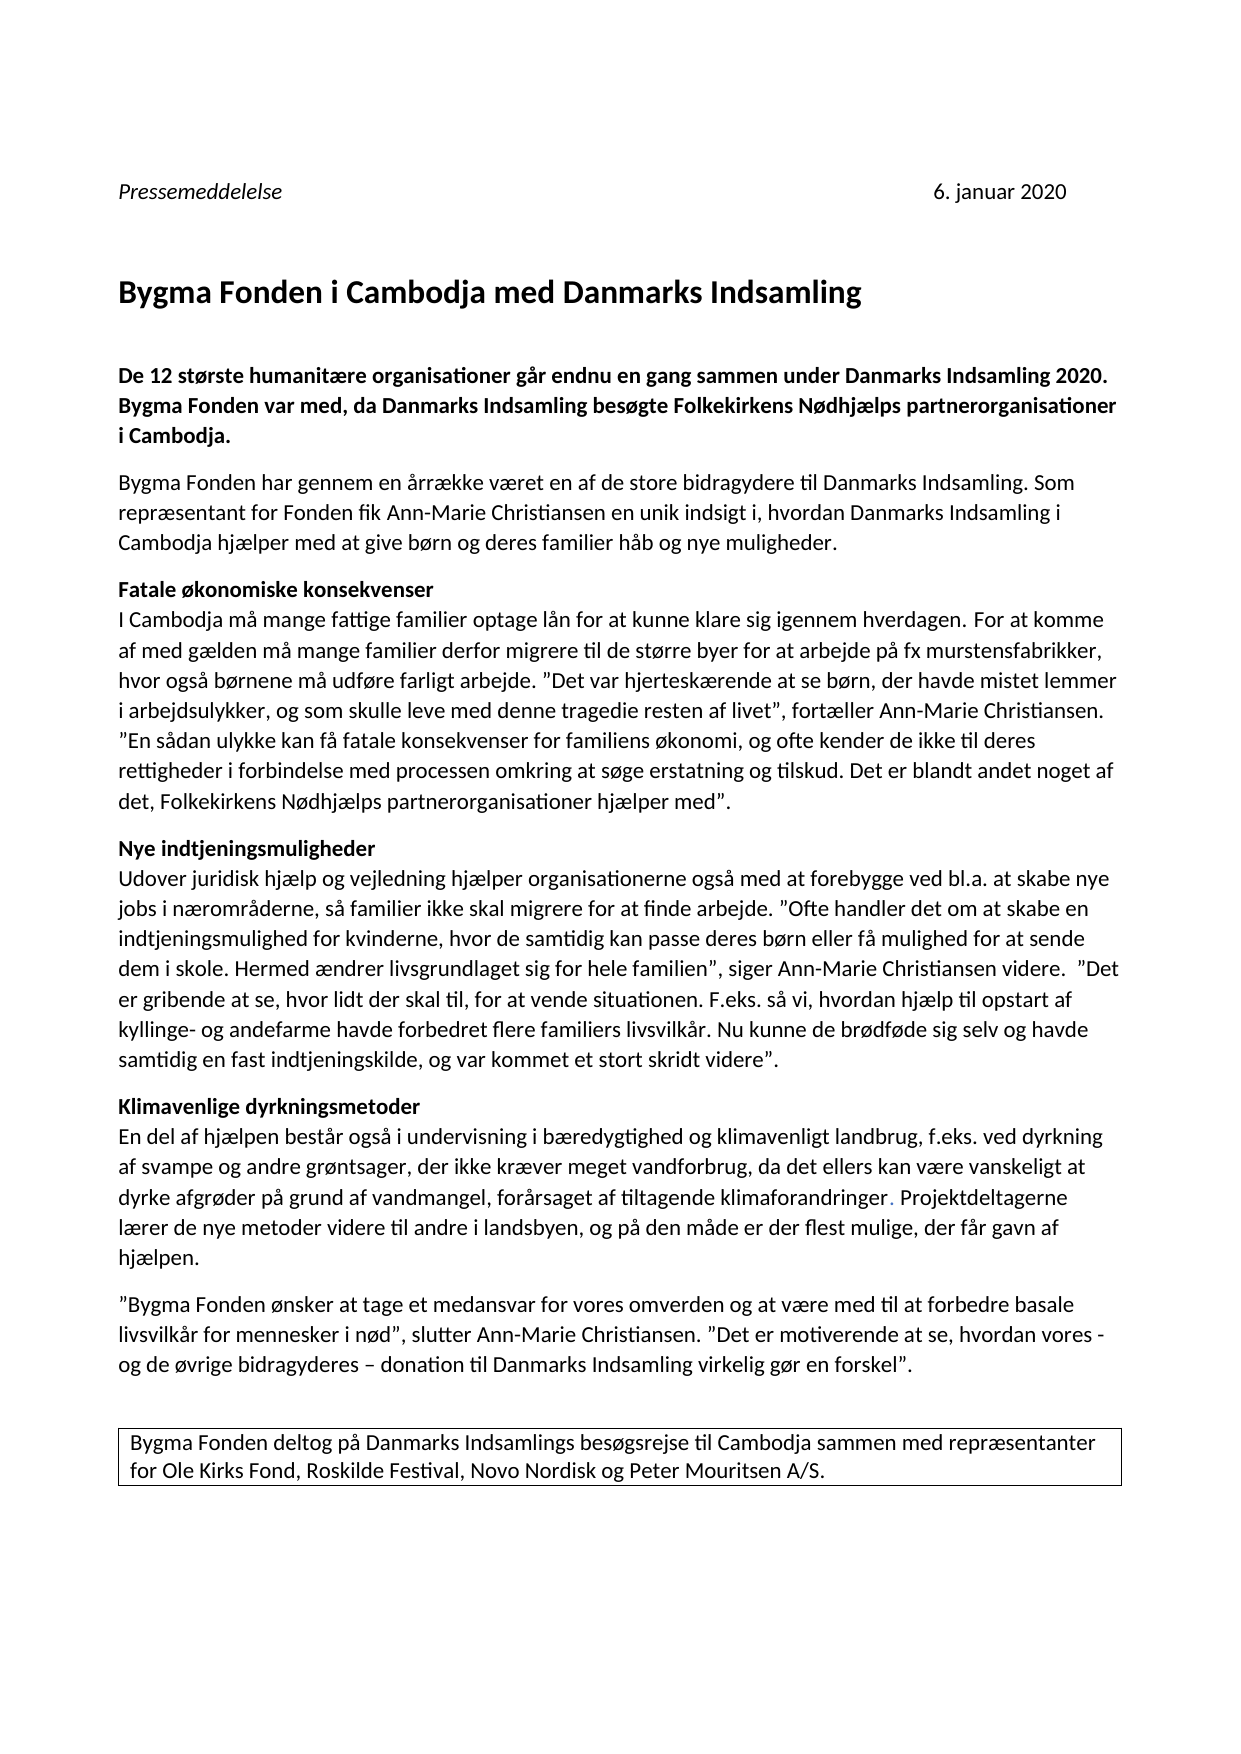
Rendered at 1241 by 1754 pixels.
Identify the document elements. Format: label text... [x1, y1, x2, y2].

text Bygma Fonden har gennem en årrække været en af de store bidragydere til Danmarks Indsamling. Som repræsentant for Fonden fik Ann-Marie Christiansen en unik indsigt i, hvordan Danmarks Indsamling i Cambodja hjælper med at give børn og deres familier håb og nye muligheder. [118, 468, 1122, 556]
text Pressemeddelelse 6. januar 2020 [118, 177, 1122, 205]
text Klimavenlige dyrkningsmetoder En del af hjælpen består også i undervisning i bæredygtighed og klimavenligt landbrug, f.eks. ved dyrkning af svampe og andre grøntsager, der ikke kræver meget vandforbrug, da det ellers kan være vanskeligt at dyrke afgrøder på grund af vandmangel, forårsaget af tiltagende klimaforandringer. Projektdeltagerne lærer de nye metoder videre til andre i landsbyen, og på den måde er der flest mulige, der får gavn af hjælpen. [118, 1092, 1122, 1271]
text Bygma Fonden i Cambodja med Danmarks Indsamling [118, 271, 1122, 342]
table_header Bygma Fonden deltog på Danmarks Indsamlings besøgsrejse til Cambodja sammen med repræsentanter for Ole Kirks Fond, Roskilde Festival, Novo Nordisk og Peter Mouritsen A/S. [119, 1429, 1121, 1484]
text ”Bygma Fonden ønsker at tage et medansvar for vores omverden og at være med til at forbedre basale livsvilkår for mennesker i nød”, slutter Ann-Marie Christiansen. ”Det er motiverende at se, hvordan vores - og de øvrige bidragyderes – donation til Danmarks Indsamling virkelig gør en forskel”. [118, 1290, 1122, 1408]
text De 12 største humanitære organisationer går endnu en gang sammen under Danmarks Indsamling 2020. Bygma Fonden var med, da Danmarks Indsamling besøgte Folkekirkens Nødhjælps partnerorganisationer i Cambodja. [118, 361, 1122, 449]
text Nye indtjeningsmuligheder Udover juridisk hjælp og vejledning hjælper organisationerne også med at forebygge ved bl.a. at skabe nye jobs i nærområderne, så familier ikke skal migrere for at finde arbejde. ”Ofte handler det om at skabe en indtjeningsmulighed for kvinderne, hvor de samtidig kan passe deres børn eller få mulighed for at sende dem i skole. Hermed ændrer livsgrundlaget sig for hele familien”, siger Ann-Marie Christiansen videre. ”Det er gribende at se, hvor lidt der skal til, for at vende situationen. F.eks. så vi, hvordan hjælp til opstart af kyllinge- og andefarme havde forbedret flere familiers livsvilkår. Nu kunne de brødføde sig selv og havde samtidig en fast indtjeningskilde, og var kommet et stort skridt videre”. [118, 834, 1122, 1073]
text Fatale økonomiske konsekvenser I Cambodja må mange fattige familier optage lån for at kunne klare sig igennem hverdagen. For at komme af med gælden må mange familier derfor migrere til de større byer for at arbejde på fx murstensfabrikker, hvor også børnene må udføre farligt arbejde. ”Det var hjerteskærende at se børn, der havde mistet lemmer i arbejdsulykker, og som skulle leve med denne tragedie resten af livet”, fortæller Ann-Marie Christiansen. ”En sådan ulykke kan få fatale konsekvenser for familiens økonomi, og ofte kender de ikke til deres rettigheder i forbindelse med processen omkring at søge erstatning og tilskud. Det er blandt andet noget af det, Folkekirkens Nødhjælps partnerorganisationer hjælper med”. [118, 575, 1122, 815]
